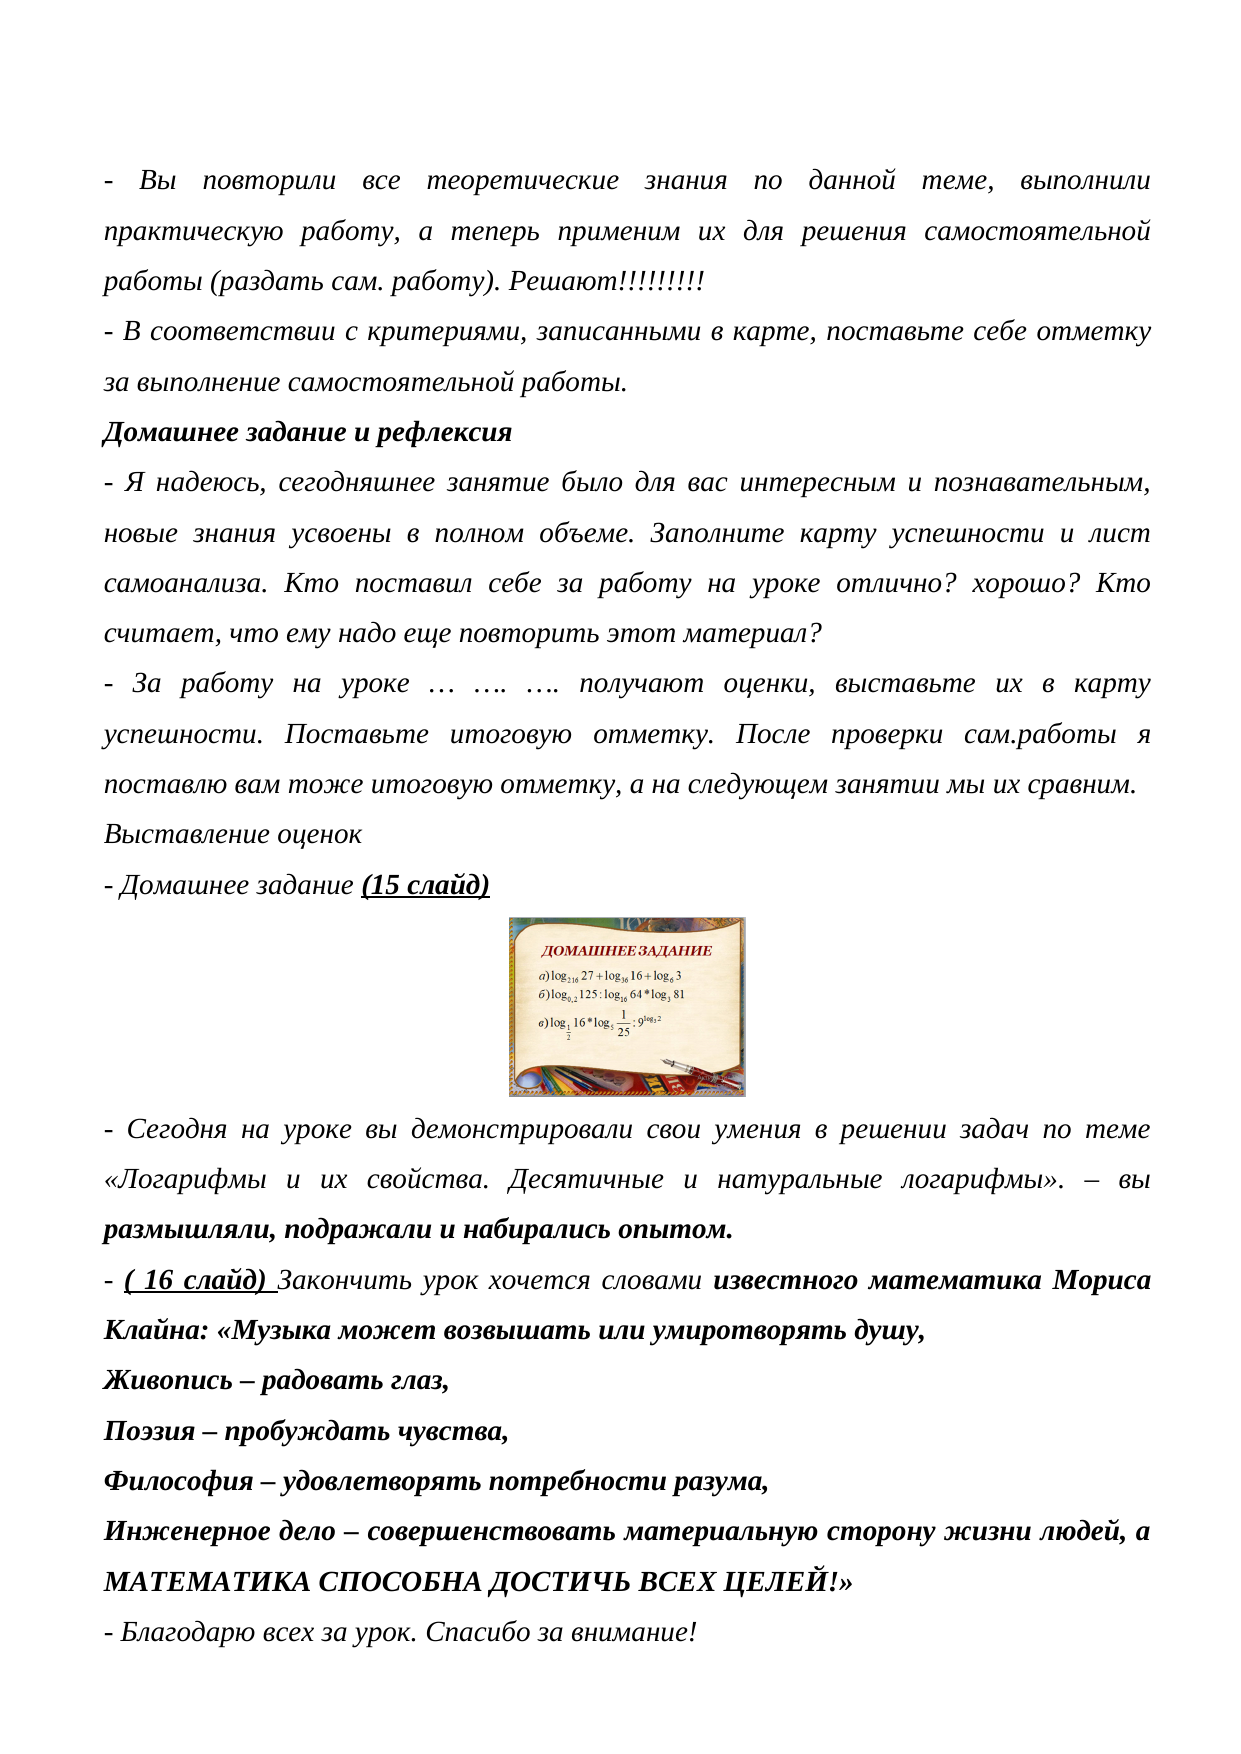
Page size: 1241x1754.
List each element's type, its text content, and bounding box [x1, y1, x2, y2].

list - Вы повторили все теоретические знания по данной теме, выполнили практическую работу, а теперь применим их для решения самостоятельной работы (раздать сам. работу). Решают!!!!!!!!! [103, 162, 1152, 297]
list - В соответствии с критериями, записанными в карте, поставьте себе отметку за выполнение самостоятельной работы. [103, 313, 1152, 397]
list - Сегодня на уроке вы демонстрировали свои умения в решении задач по теме «Логарифмы и их свойства. Десятичные и натуральные логарифмы». – вы размышляли, подражали и набирались опытом. [103, 1111, 1152, 1245]
list Инженерное дело – совершенствовать материальную сторону жизни людей, а МАТЕМАТИКА СПОСОБНА ДОСТИЧЬ ВСЕХ ЦЕЛЕЙ!» [103, 1513, 1152, 1597]
list - За работу на уроке … …. …. получают оценки, выставьте их в карту успешности. Поставьте итоговую отметку. После проверки сам.работы я поставлю вам тоже итоговую отметку, а на следующем занятии мы их сравним. [103, 666, 1152, 800]
list Поэзия – пробуждать чувства, [103, 1413, 1152, 1446]
list Философия – удовлетворять потребности разума, [103, 1463, 1152, 1497]
list Домашнее задание и рефлексия [103, 414, 1152, 448]
list - Домашнее задание (15 слайд) [103, 867, 1152, 900]
list - Благодарю всех за урок. Спасибо за внимание! [103, 1614, 1152, 1647]
picture [509, 917, 746, 1097]
list - Я надеюсь, сегодняшнее занятие было для вас интересным и познавательным, новые знания усвоены в полном объеме. Заполните карту успешности и лист самоанализа. Кто поставил себе за работу на уроке отлично? хорошо? Кто считает, что ему надо еще повторить этот материал? [103, 464, 1152, 649]
list - ( 16 слайд) Закончить урок хочется словами известного математика Мориса Клайна: «Музыка может возвышать или умиротворять душу, [103, 1262, 1152, 1346]
list Выставление оценок [103, 817, 1152, 850]
list Живопись – радовать глаз, [103, 1362, 1152, 1396]
